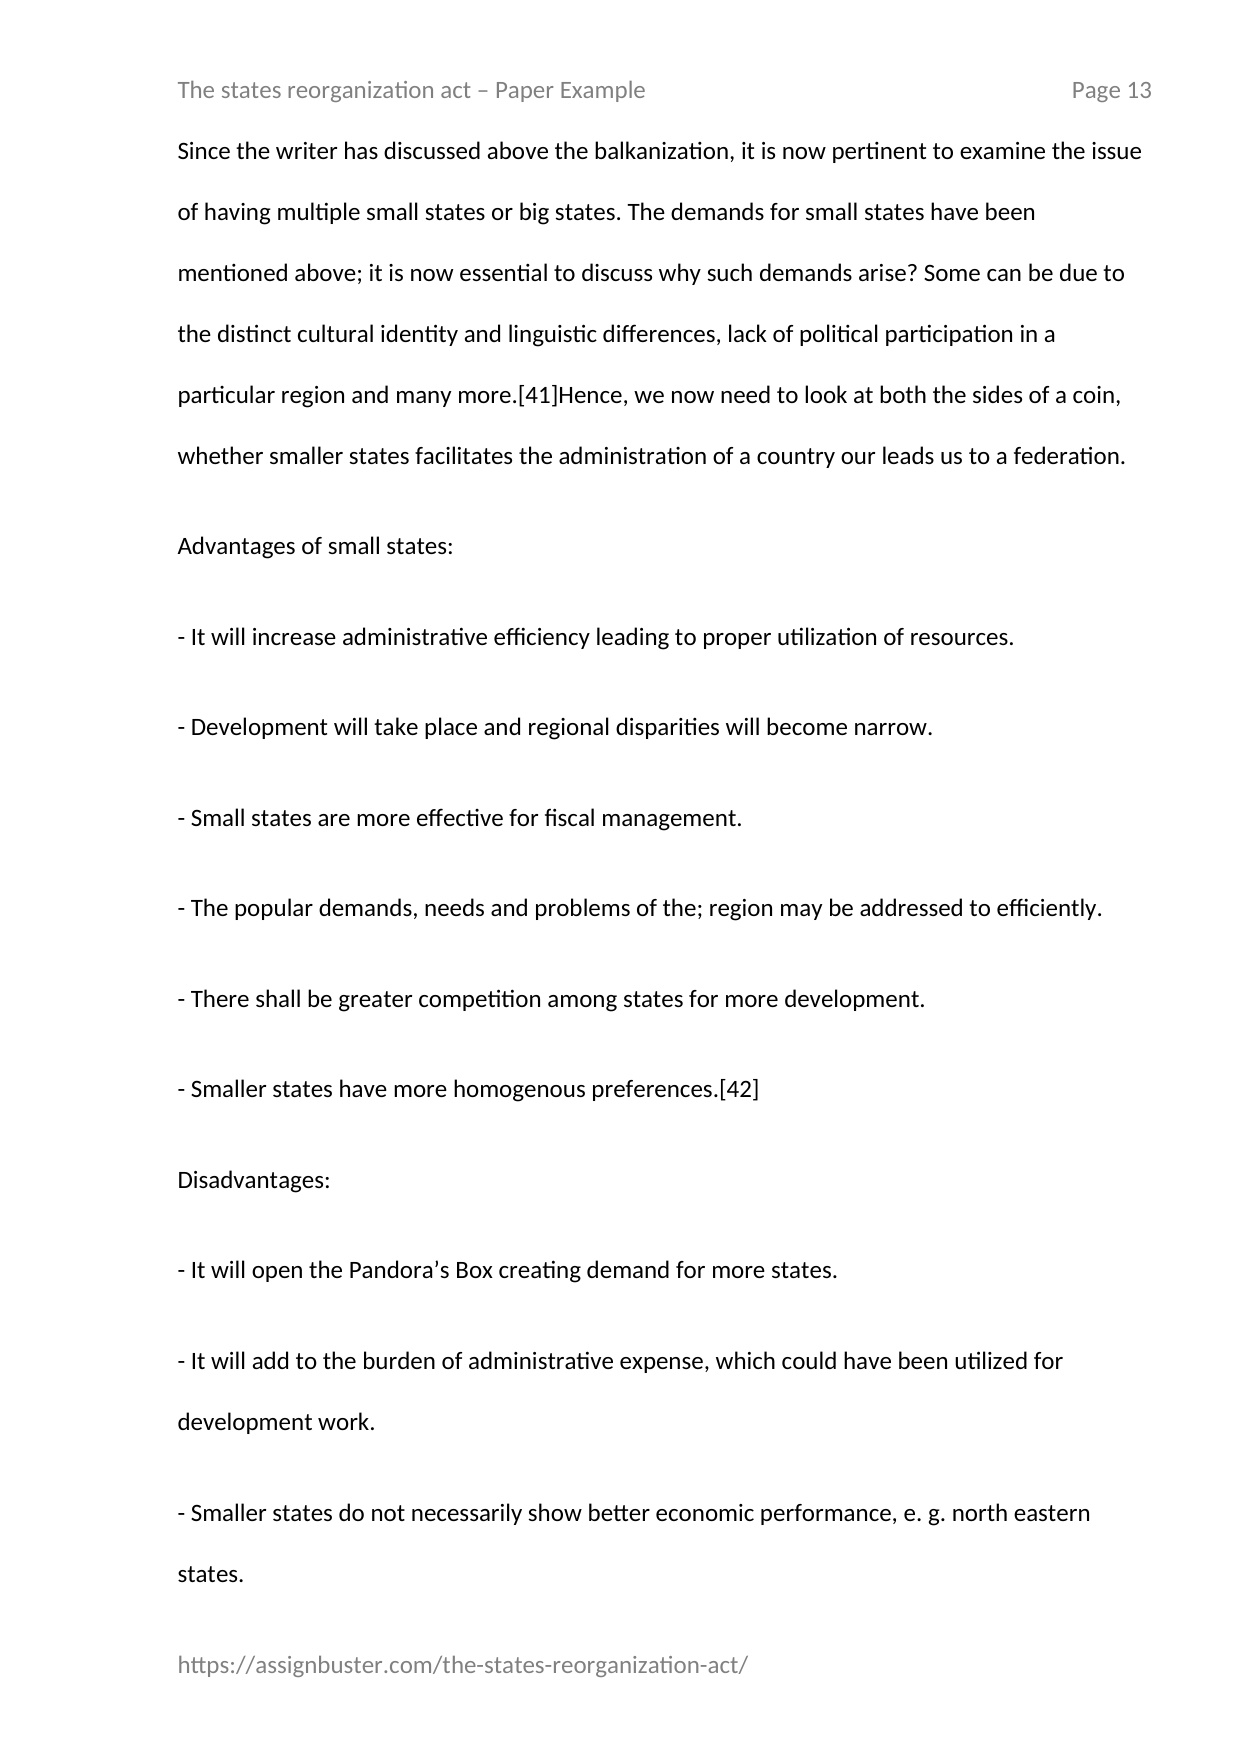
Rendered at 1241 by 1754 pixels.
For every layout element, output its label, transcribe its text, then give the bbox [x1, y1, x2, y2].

text - Small states are more effective for fiscal management. [177, 802, 1152, 833]
text - It will open the Pandora’s Box creating demand for more states. [177, 1255, 1152, 1285]
text - It will increase administrative efficiency leading to proper utilization of resources. [177, 621, 1152, 652]
text Disadvantages: [177, 1164, 1152, 1195]
text Advantages of small states: [177, 531, 1152, 561]
text - Smaller states have more homogenous preferences.[42] [177, 1074, 1152, 1104]
text - Development will take place and regional disparities will become narrow. [177, 712, 1152, 742]
text - Smaller states do not necessarily show better economic performance, e. g. north eastern states. [177, 1497, 1152, 1588]
text - It will add to the burden of administrative expense, which could have been utilized for development work. [177, 1345, 1152, 1437]
text Since the writer has discussed above the balkanization, it is now pertinent to examine the issue of having multiple small states or big states. The demands for small states have been mentioned above; it is now essential to discuss why such demands arise? Some can be due to the distinct cultural identity and linguistic differences, lack of political participation in a particular region and many more.[41]Hence, we now need to look at both the sides of a coin, whether smaller states facilitates the administration of a country our leads us to a federation. [177, 135, 1152, 471]
text - There shall be greater competition among states for more development. [177, 983, 1152, 1014]
text - The popular demands, needs and problems of the; region may be addressed to efficiently. [177, 893, 1152, 923]
